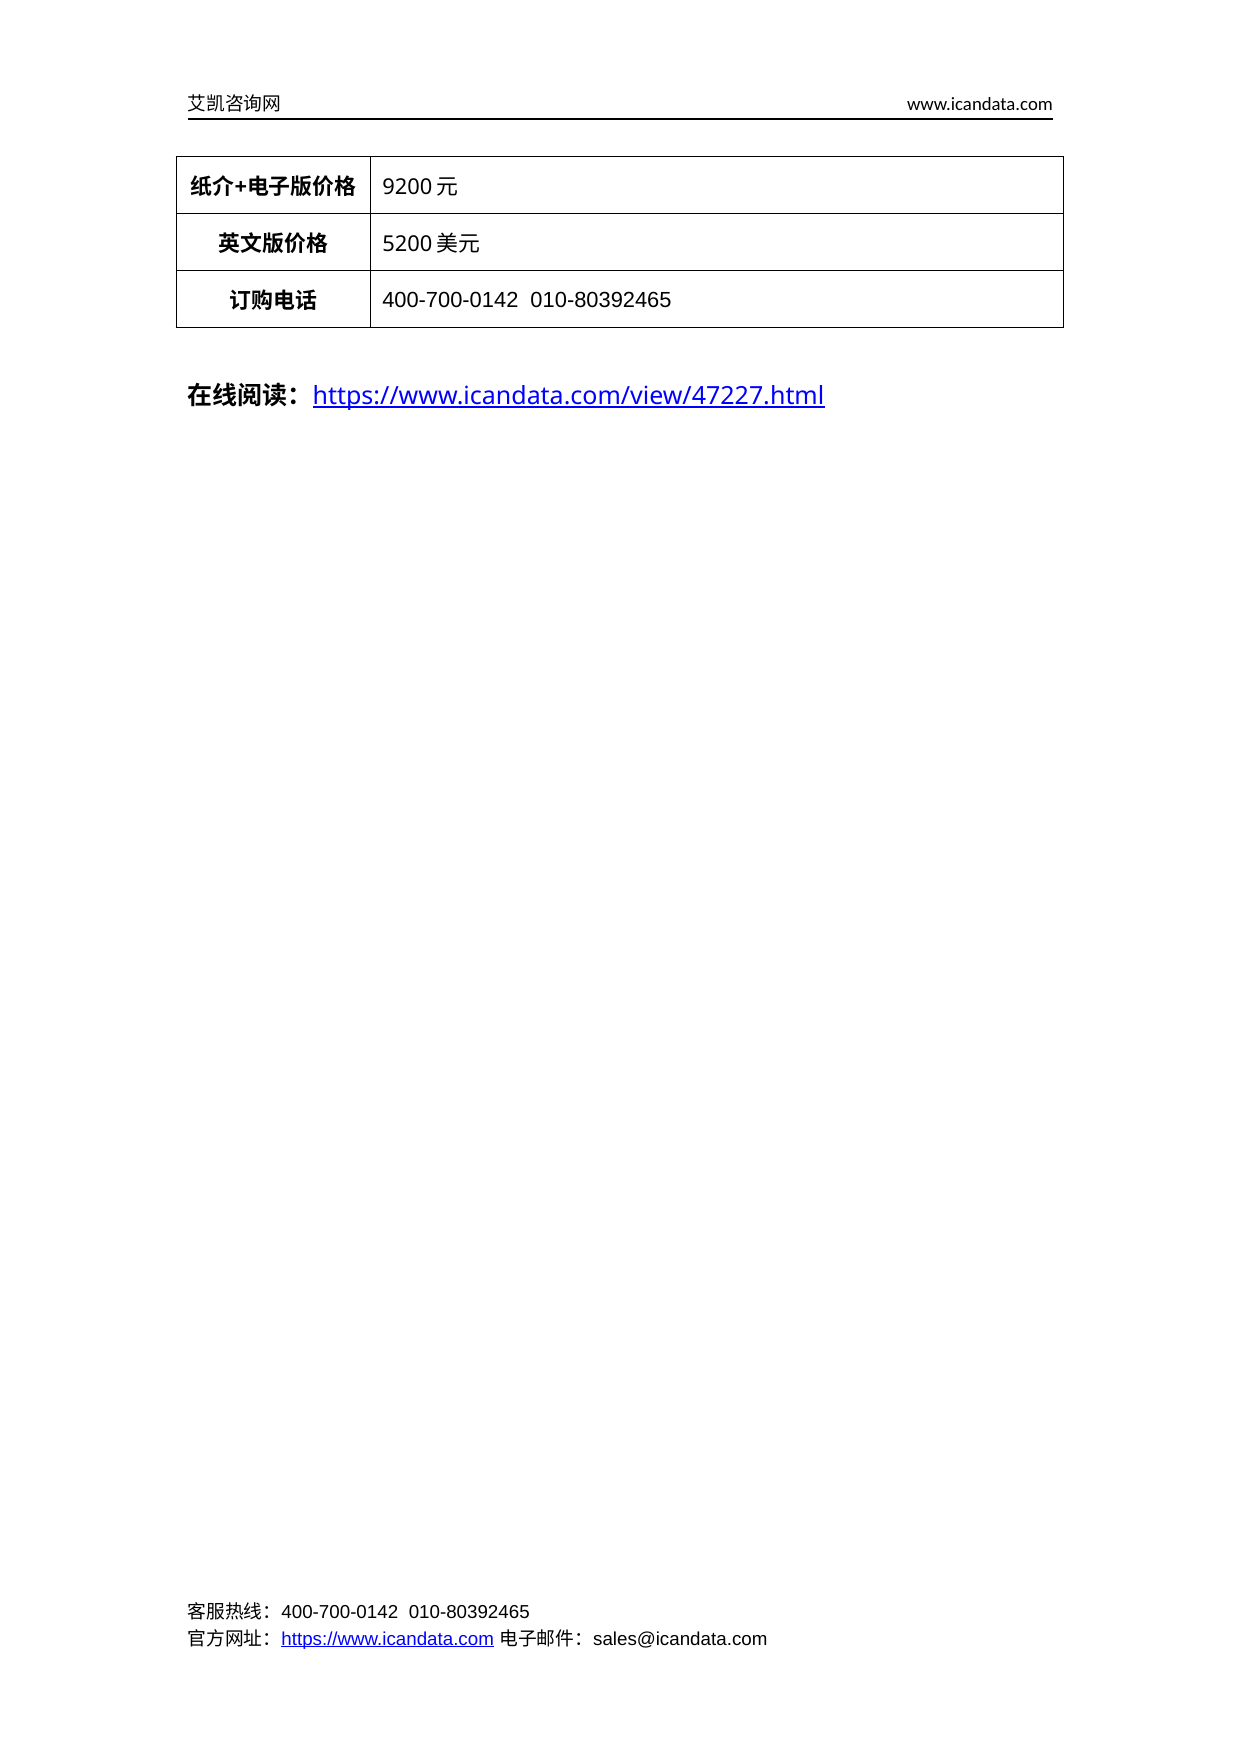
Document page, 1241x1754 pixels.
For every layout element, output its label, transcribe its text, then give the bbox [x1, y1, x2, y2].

table_cell 纸介+电子版价格 [177, 157, 370, 213]
table_cell 5200美元 [371, 214, 1063, 270]
table_cell 英文版价格 [177, 214, 370, 270]
table_cell 9200元 [371, 157, 1063, 213]
text 在线阅读：https://www.icandata.com/view/47227.html [187, 361, 1053, 426]
table_cell 400-700-0142 010-80392465 [371, 271, 1063, 327]
table_cell 订购电话 [177, 271, 370, 327]
